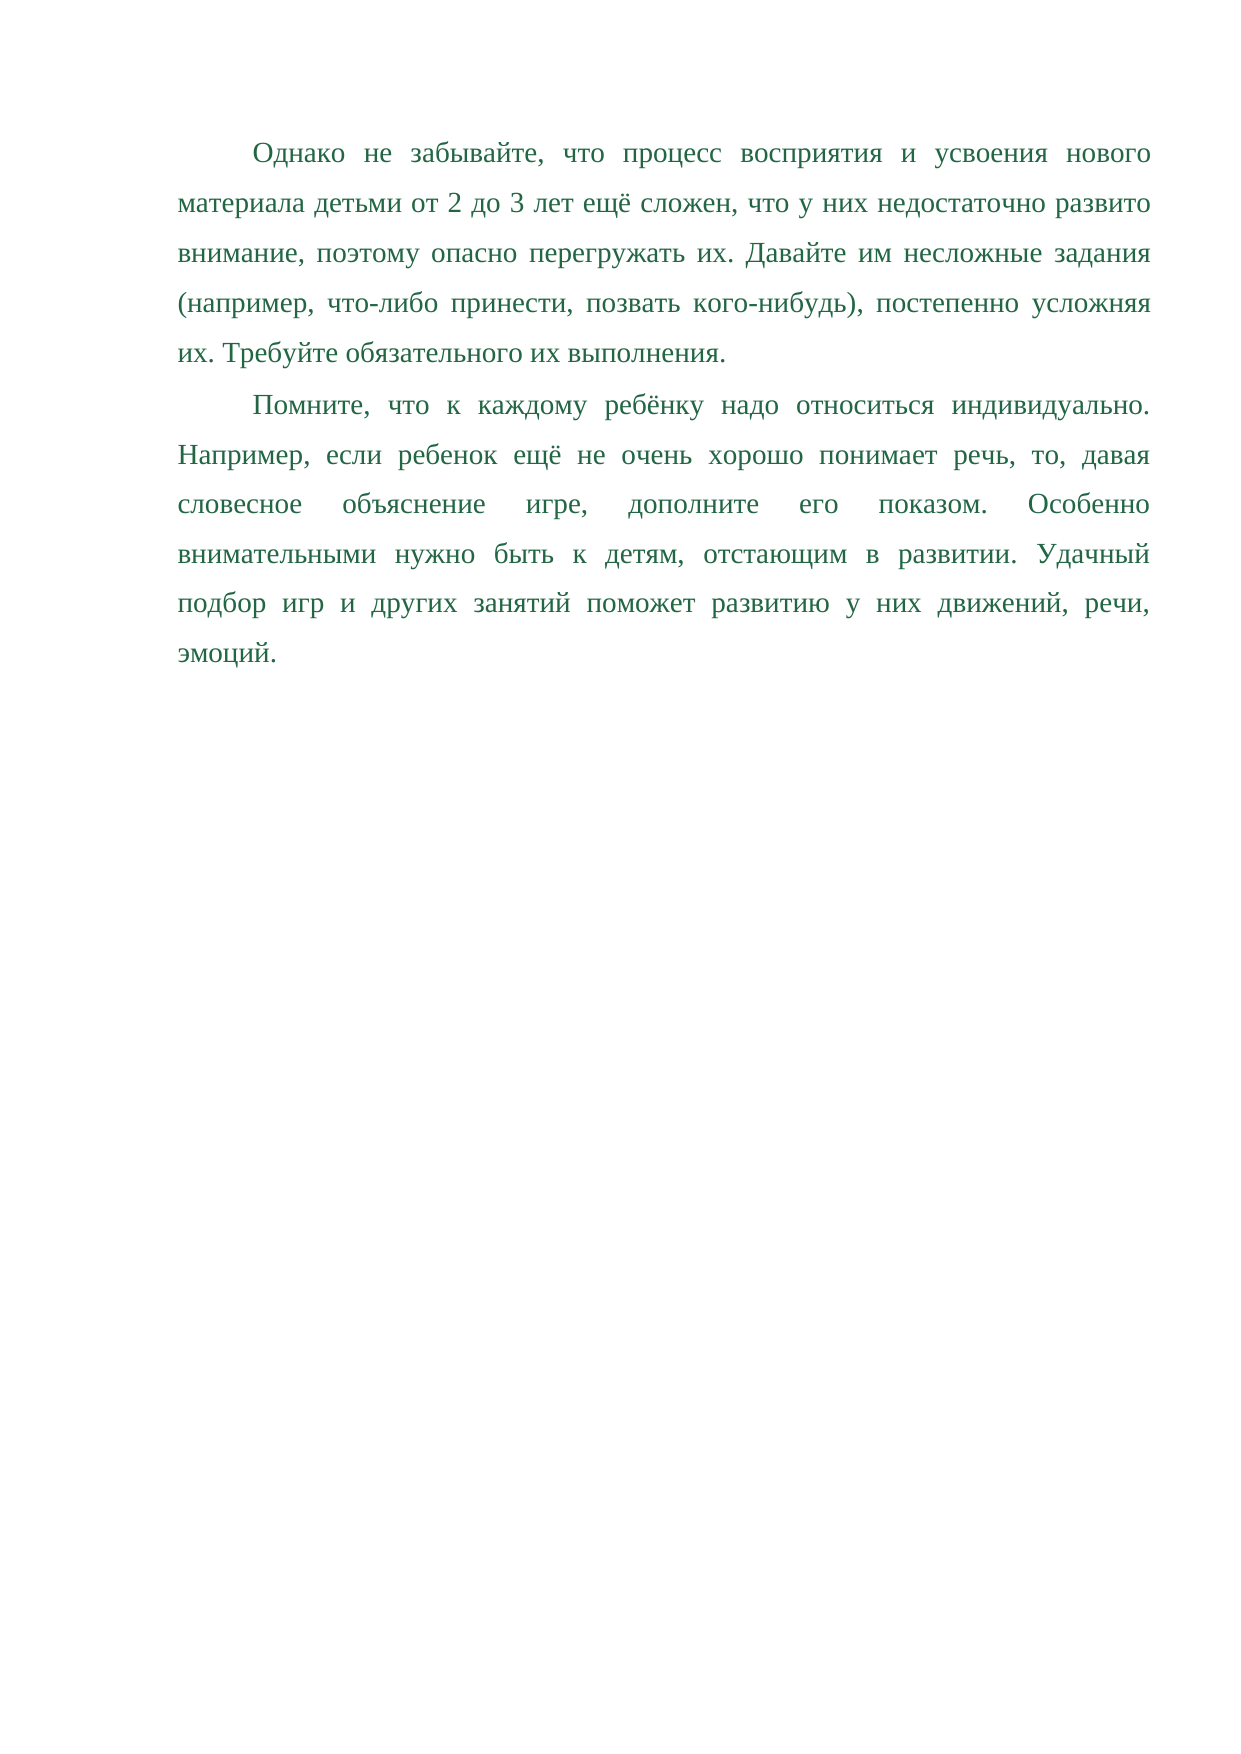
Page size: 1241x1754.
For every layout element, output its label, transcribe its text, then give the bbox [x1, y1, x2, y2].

text Помните, что к каждому ребёнку надо относиться индивидуально. Например, если ребенок ещё не очень хорошо понимает речь, то, давая словесное объяснение игре, дополните его показом. Особенно внимательными нужно быть к детям, отстающим в развитии. Удачный подбор игр и других занятий поможет развитию у них движений, речи, эмоций. [177, 371, 1151, 668]
text Однако не забывайте, что процесс восприятия и усвоения нового материала детьми от 2 до 3 лет ещё сложен, что у них недостаточно развито внимание, поэтому опасно перегружать их. Давайте им несложные задания (например, что-либо принести, позвать кого-нибудь), постепенно усложняя их. Требуйте обязательного их выполнения. [177, 118, 1152, 369]
